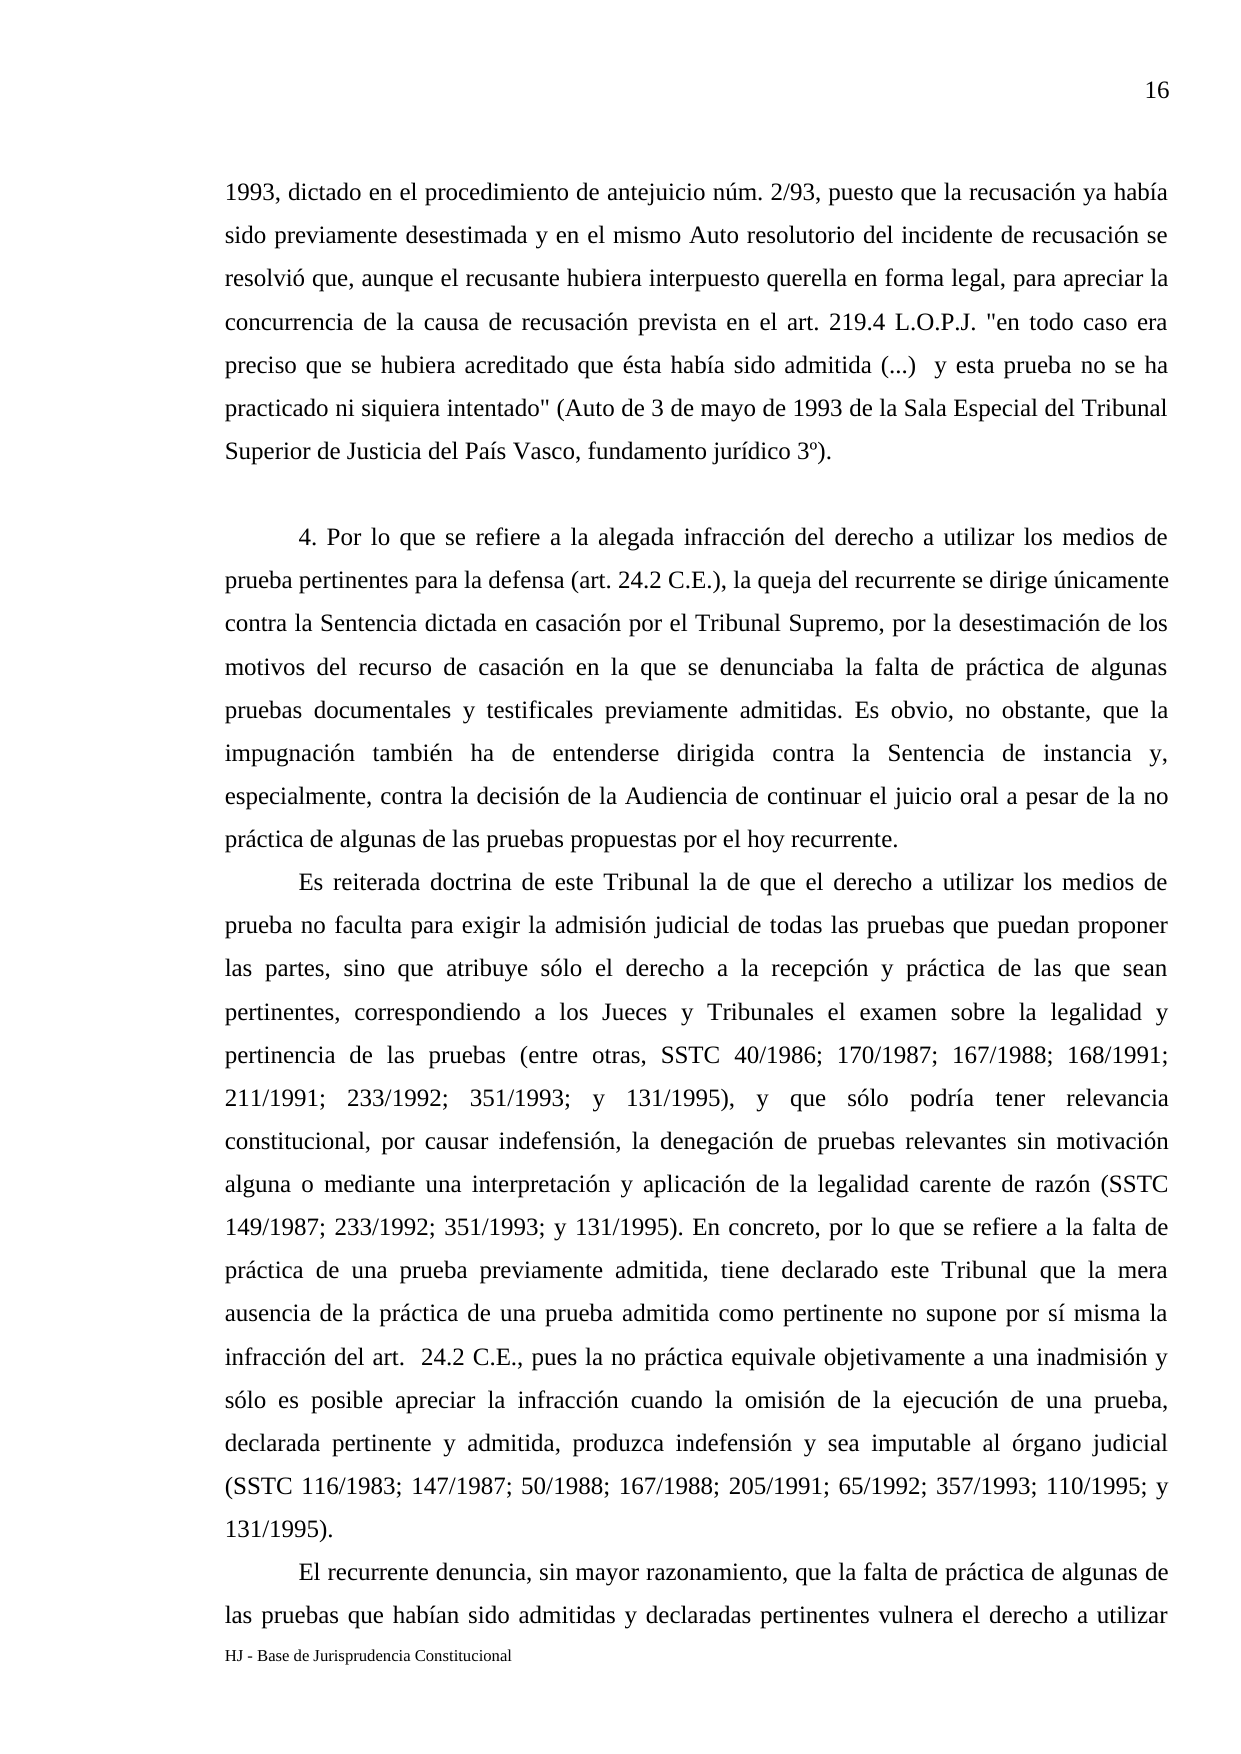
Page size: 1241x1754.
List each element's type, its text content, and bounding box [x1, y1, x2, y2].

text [224, 1557, 1169, 1629]
text Es reiterada doctrina de este Tribunal la de que el derecho a utilizar los medios de prueba no faculta para exigir la admisión judicial de todas las pruebas que puedan proponer las partes, sino que atribuye sólo el derecho a la recepción y práctica de las que sean pertinentes, correspondiendo a los Jueces y Tribunales el examen sobre la legalidad y pertinencia de las pruebas (entre otras, SSTC 40/1986; 170/1987; 167/1988; 168/1991; 211/1991; 233/1992; 351/1993; y 131/1995), y que sólo podría tener relevancia constitucional, por causar indefensión, la denegación de pruebas relevantes sin motivación alguna o mediante una interpretación y aplicación de la legalidad carente de razón (SSTC 149/1987; 233/1992; 351/1993; y 131/1995). En concreto, por lo que se refiere a la falta de práctica de una prueba previamente admitida, tiene declarado este Tribunal que la mera ausencia de la práctica de una prueba admitida como pertinente no supone por sí misma la infracción del art. 24.2 C.E., pues la no práctica equivale objetivamente a una inadmisión y sólo es posible apreciar la infracción cuando la omisión de la ejecución de una prueba, declarada pertinente y admitida, produzca indefensión y sea imputable al órgano judicial (SSTC 116/1983; 147/1987; 50/1988; 167/1988; 205/1991; 65/1992; 357/1993; 110/1995; y 131/1995). [224, 867, 1169, 1543]
text 4. Por lo que se refiere a la alegada infracción del derecho a utilizar los medios de prueba pertinentes para la defensa (art. 24.2 C.E.), la queja del recurrente se dirige únicamente contra la Sentencia dictada en casación por el Tribunal Supremo, por la desestimación de los motivos del recurso de casación en la que se denunciaba la falta de práctica de algunas pruebas documentales y testificales previamente admitidas. Es obvio, no obstante, que la impugnación también ha de entenderse dirigida contra la Sentencia de instancia y, especialmente, contra la decisión de la Audiencia de continuar el juicio oral a pesar de la no práctica de algunas de las pruebas propuestas por el hoy recurrente. [224, 522, 1169, 853]
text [224, 177, 1169, 465]
